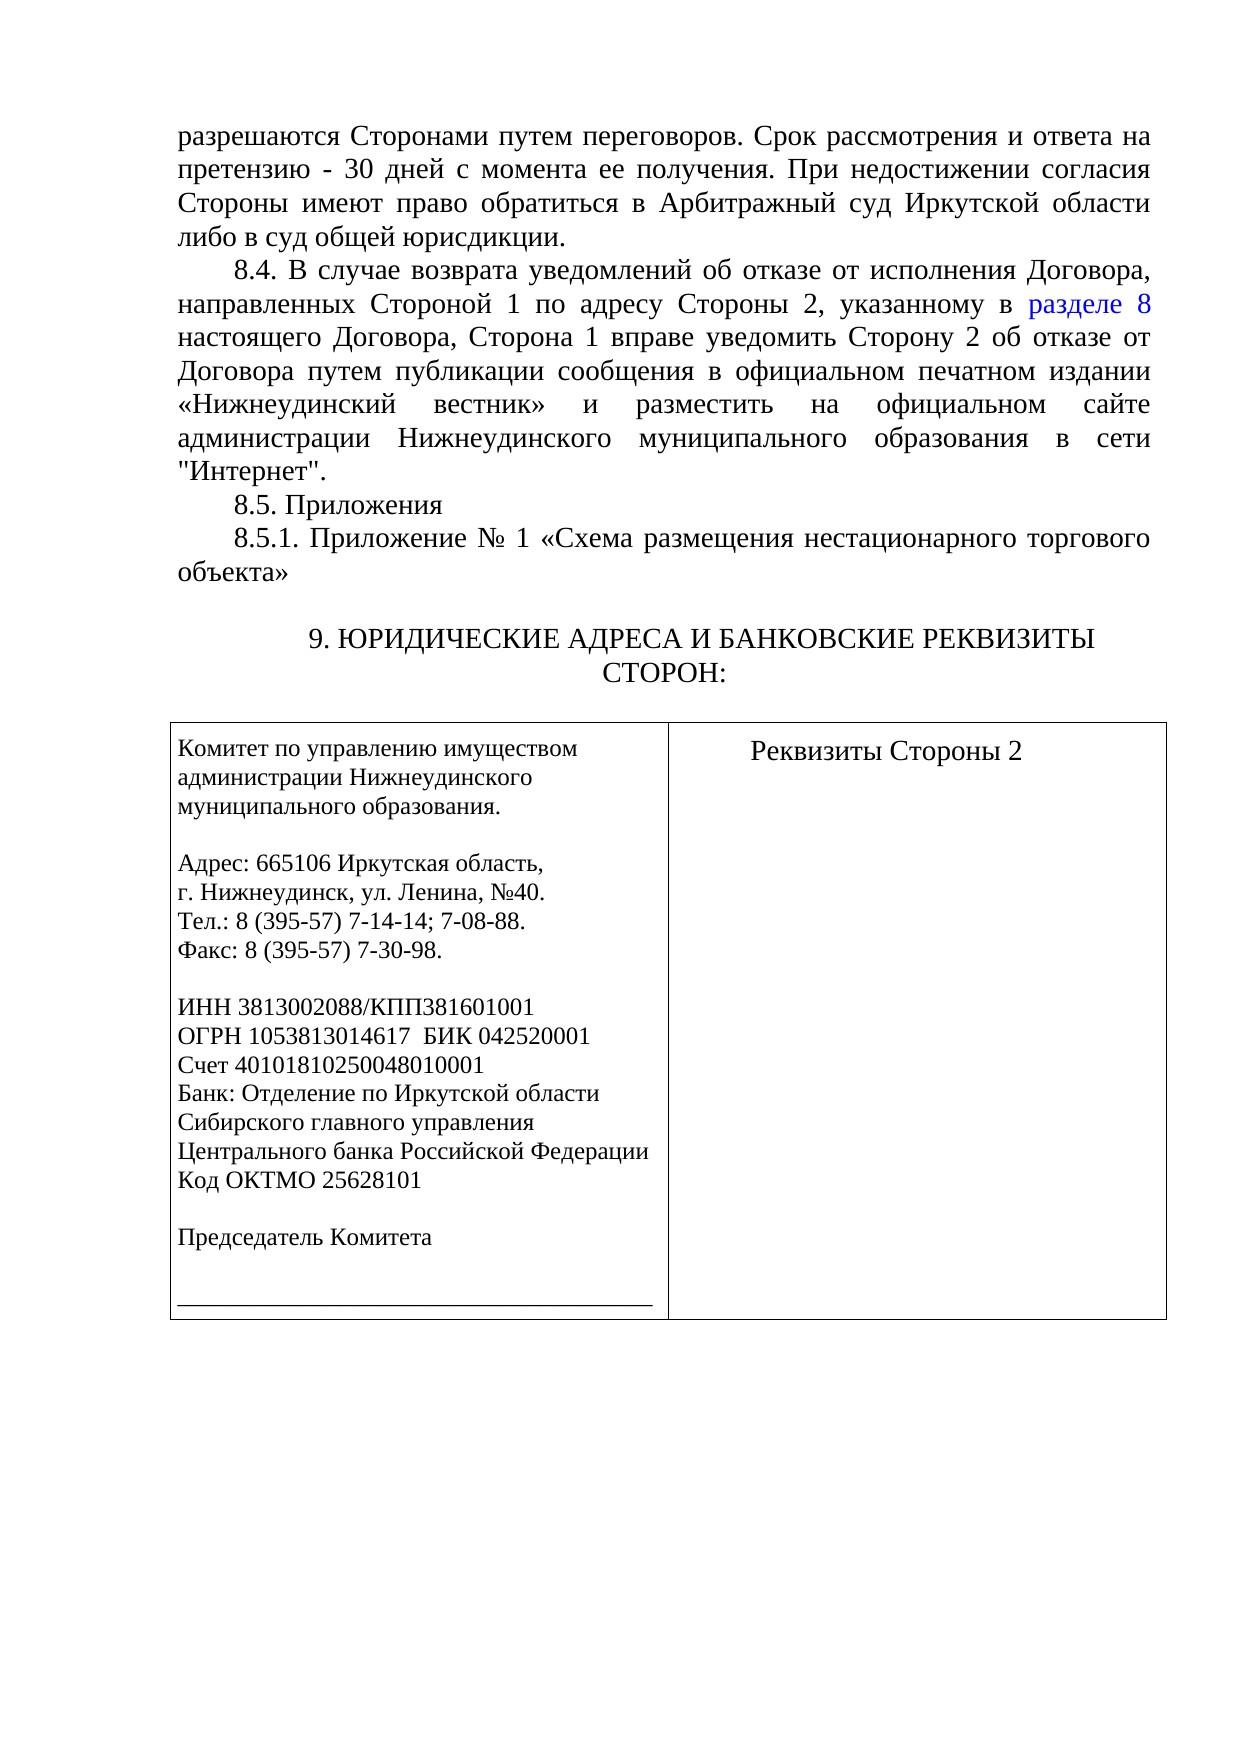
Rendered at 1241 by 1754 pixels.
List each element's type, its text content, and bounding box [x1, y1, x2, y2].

text 8.5. Приложения [177, 487, 1152, 521]
text 8.5.1. Приложение № 1 «Схема размещения нестационарного торгового объекта» [177, 521, 1152, 588]
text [177, 118, 1152, 252]
table_header Реквизиты Стороны 2 [669, 723, 1166, 1319]
text 8.4. В случае возврата уведомлений об отказе от исполнения Договора, направленных Стороной 1 по адресу Стороны 2, указанному в разделе 8 настоящего Договора, Сторона 1 вправе уведомить Сторону 2 об отказе от Договора путем публикации сообщения в официальном печатном издании «Нижнеудинский вестник» и разместить на официальном сайте администрации Нижнеудинского муниципального образования в сети "Интернет". [177, 252, 1152, 487]
table_header Комитет по управлению имуществом администрации Нижнеудинского муниципального образования. Адрес: 665106 Иркутская область, г. Нижнеудинск, ул. Ленина, №40. Тел.: 8 (395-57) 7-14-14; 7-08-88. Факс: 8 (395-57) 7-30-98. ИНН 3813002088/КПП381601001 ОГРН 1053813014617 БИК 042520001 Счет 40101810250048010001 Банк: Отделение по Иркутской области Сибирского главного управления Центрального банка Российской Федерации Код ОКТМО 25628101 Председатель Комитета ______________________________________ [171, 723, 668, 1319]
text 9. ЮРИДИЧЕСКИЕ АДРЕСА И БАНКОВСКИЕ РЕКВИЗИТЫ СТОРОН: [177, 621, 1152, 688]
